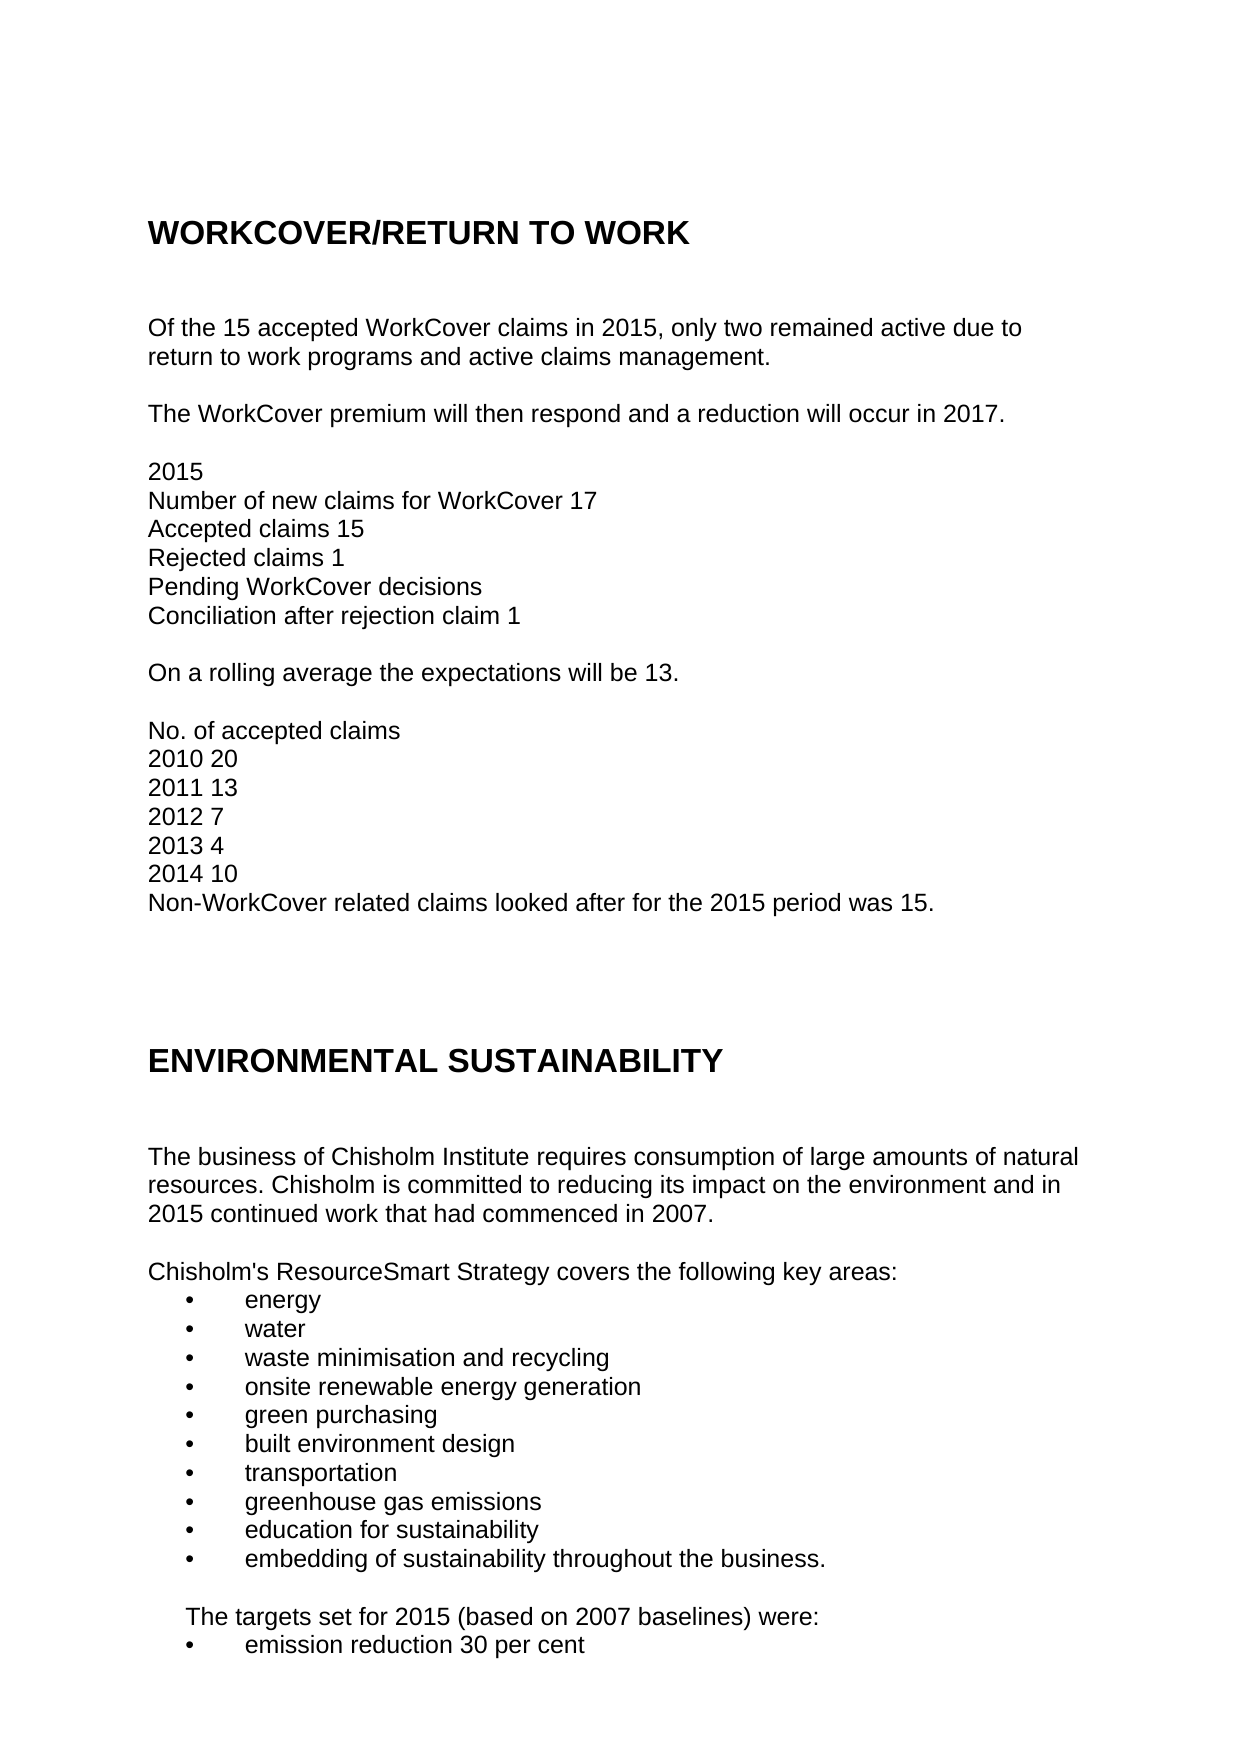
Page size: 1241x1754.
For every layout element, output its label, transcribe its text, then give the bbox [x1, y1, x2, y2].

list waste minimisation and recycling [185, 1343, 1093, 1372]
list education for sustainability [185, 1515, 1093, 1544]
list transportation [185, 1458, 1093, 1487]
list water [185, 1314, 1093, 1343]
text 2011 13 [148, 773, 1093, 802]
text Accepted claims 15 [148, 514, 1093, 543]
text No. of accepted claims [148, 716, 1093, 744]
text On a rolling average the expectations will be 13. [148, 658, 1093, 687]
list onsite renewable energy generation [185, 1372, 1093, 1400]
text 2013 4 [148, 831, 1093, 859]
text 2010 20 [148, 744, 1093, 773]
text 2015 [148, 457, 1093, 486]
text Number of new claims for WorkCover 17 [148, 486, 1093, 514]
list green purchasing [185, 1400, 1093, 1429]
list embedding of sustainability throughout the business. [185, 1544, 1093, 1573]
list energy [185, 1285, 1093, 1314]
text 2012 7 [148, 802, 1093, 831]
list greenhouse gas emissions [185, 1487, 1093, 1515]
list built environment design [185, 1429, 1093, 1458]
text Chisholm's ResourceSmart Strategy covers the following key areas: [148, 1257, 1093, 1285]
text The WorkCover premium will then respond and a reduction will occur in 2017. [148, 399, 1093, 428]
text 2014 10 [148, 859, 1093, 888]
list emission reduction 30 per cent [185, 1630, 1093, 1659]
text Rejected claims 1 [148, 543, 1093, 572]
text The business of Chisholm Institute requires consumption of large amounts of natural resources. Chisholm is committed to reducing its impact on the environment and in 2015 continued work that had commenced in 2007. [148, 1142, 1093, 1228]
text The targets set for 2015 (based on 2007 baselines) were: [185, 1602, 1093, 1630]
text Conciliation after rejection claim 1 [148, 601, 1093, 629]
subtitle ENVIRONMENTAL SUSTAINABILITY [148, 1041, 1093, 1079]
text Of the 15 accepted WorkCover claims in 2015, only two remained active due to return to work programs and active claims management. [148, 313, 1093, 371]
text Pending WorkCover decisions ­ [148, 572, 1093, 601]
text Non-WorkCover related claims looked after for the 2015 period was 15. [148, 888, 1093, 917]
subtitle WORKCOVER/RETURN TO WORK [148, 213, 1093, 251]
